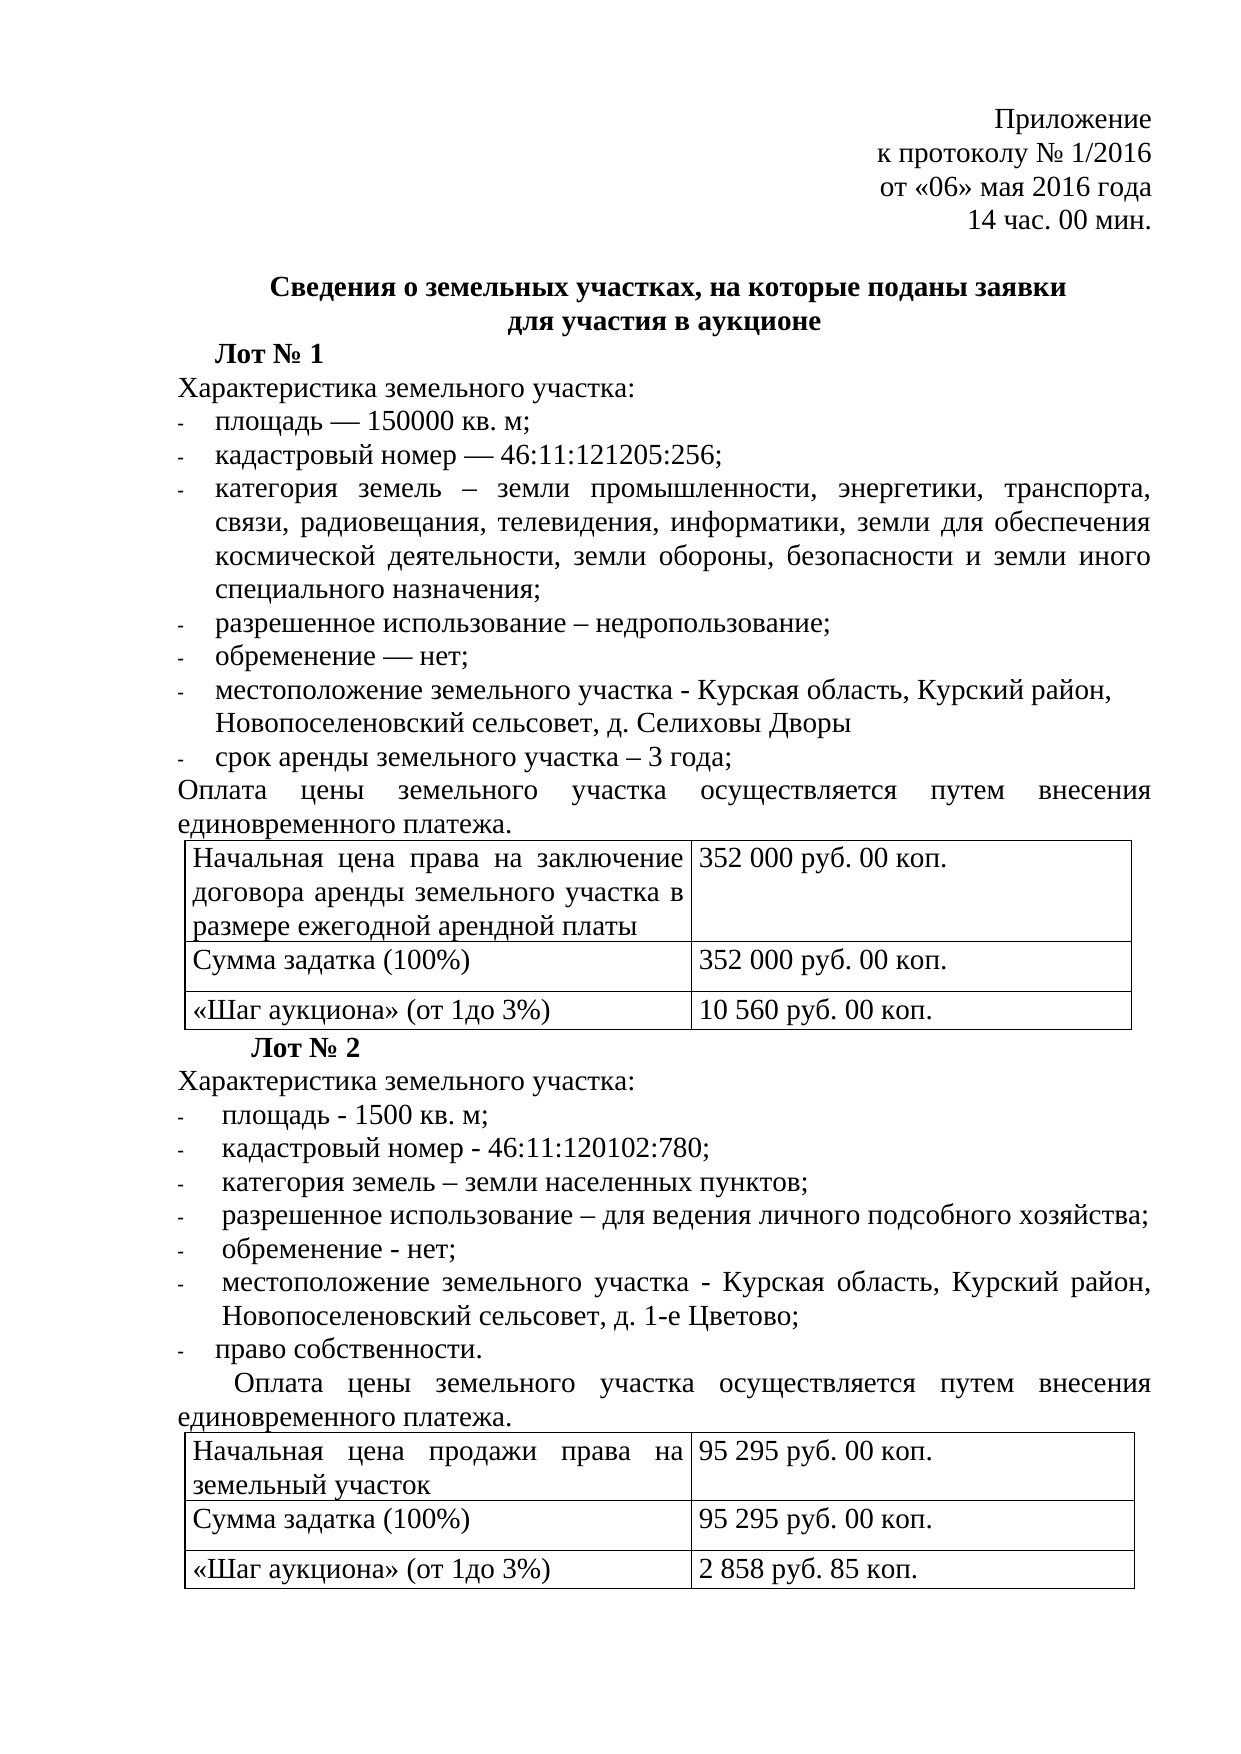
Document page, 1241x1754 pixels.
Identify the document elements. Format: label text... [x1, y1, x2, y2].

table_header Начальная цена права на заключение договора аренды земельного участка в размере ежегодной арендной платы [186, 841, 691, 941]
list кадастровый номер - 46:11:120102:780; [177, 1130, 1152, 1164]
table_cell «Шаг аукциона» (от 1до 3%) [186, 1551, 691, 1588]
table_cell «Шаг аукциона» (от 1до 3%) [186, 992, 691, 1029]
table_cell 2 858 руб. 85 коп. [692, 1551, 1134, 1588]
text 14 час. 00 мин. [177, 202, 1152, 236]
table_cell 352 000 руб. 00 коп. [692, 942, 1131, 991]
table_cell 95 295 руб. 00 коп. [692, 1501, 1134, 1550]
list площадь - 1500 кв. м; [177, 1097, 1152, 1130]
text к протоколу № 1/2016 [177, 135, 1152, 169]
text Характеристика земельного участка: [177, 370, 1152, 403]
list срок аренды земельного участка – 3 года; [177, 739, 1152, 772]
text для участия в аукционе [177, 303, 1152, 336]
list обременение - нет; [177, 1231, 1152, 1264]
table_header 95 295 руб. 00 коп. [692, 1433, 1134, 1500]
text Приложение [177, 102, 1152, 135]
table_cell 10 560 руб. 00 коп. [692, 992, 1131, 1029]
text Сведения о земельных участках, на которые поданы заявки [177, 269, 1152, 303]
list категория земель – земли промышленности, энергетики, транспорта, связи, радиовещания, телевидения, информатики, земли для обеспечения космической деятельности, земли обороны, безопасности и земли иного специального назначения; [177, 471, 1152, 605]
list категория земель – земли населенных пунктов; [177, 1164, 1152, 1197]
table_cell Сумма задатка (100%) [186, 1501, 691, 1550]
text от «06» мая 2016 года [177, 169, 1152, 202]
list разрешенное использование – для ведения личного подсобного хозяйства; [177, 1197, 1152, 1231]
text Характеристика земельного участка: [177, 1063, 1152, 1097]
table_header Начальная цена продажи права на земельный участок [186, 1433, 691, 1500]
list местоположение земельного участка - Курская область, Курский район, Новопоселеновский сельсовет, д. Селиховы Дворы [177, 672, 1152, 739]
text Оплата цены земельного участка осуществляется путем внесения единовременного платежа. [177, 772, 1152, 839]
list местоположение земельного участка - Курская область, Курский район, Новопоселеновский сельсовет, д. 1-е Цветово; [177, 1264, 1152, 1332]
text Лот № 1 [177, 336, 1152, 370]
list обременение — нет; [177, 638, 1152, 672]
text Лот № 2 [177, 1030, 1152, 1063]
table_header 352 000 руб. 00 коп. [692, 841, 1131, 941]
list разрешенное использование – недропользование; [177, 605, 1152, 638]
list право собственности. [177, 1332, 1152, 1365]
list площадь — 150000 кв. м; [177, 403, 1152, 437]
text Оплата цены земельного участка осуществляется путем внесения единовременного платежа. [177, 1365, 1152, 1432]
table_cell Сумма задатка (100%) [186, 942, 691, 991]
list кадастровый номер — 46:11:121205:256; [177, 437, 1152, 471]
